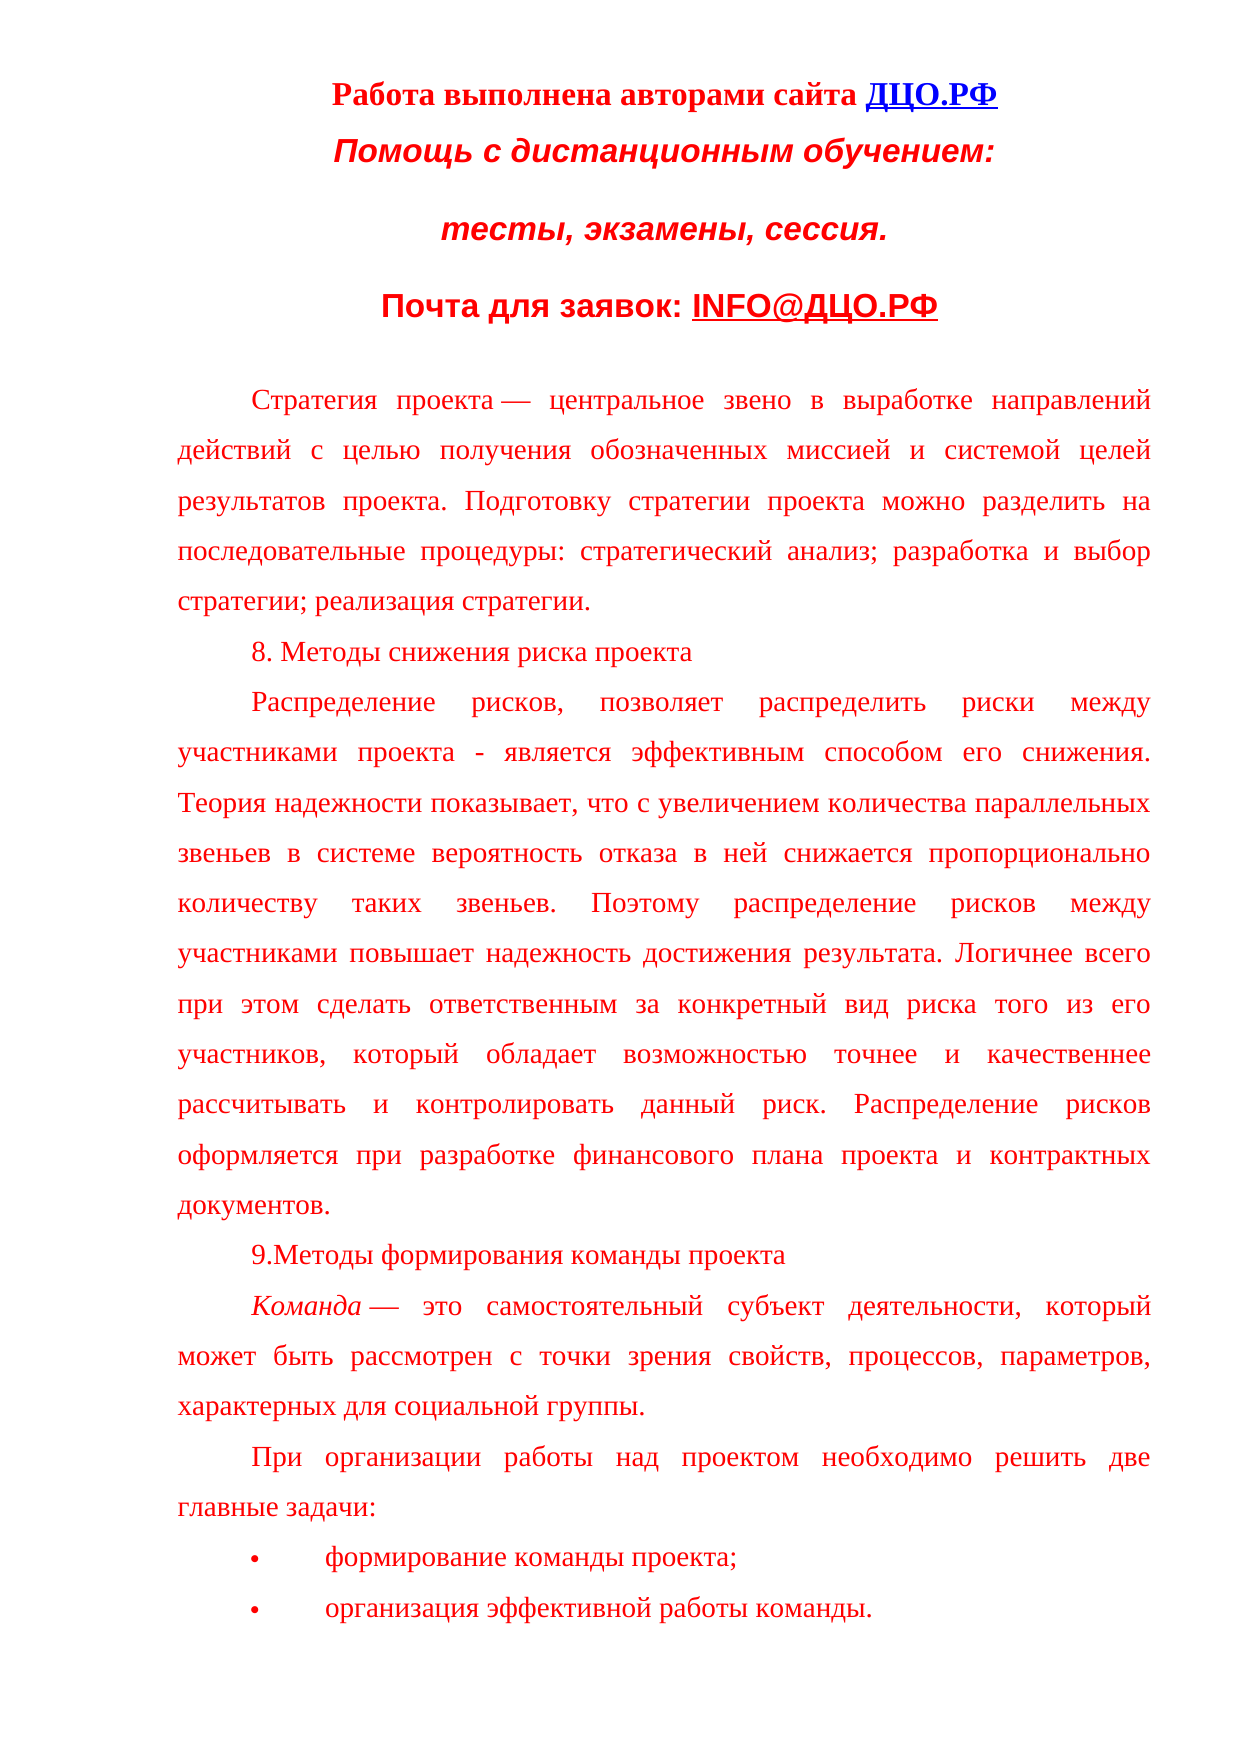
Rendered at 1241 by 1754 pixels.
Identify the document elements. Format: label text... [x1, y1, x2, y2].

text 8. Методы снижения риска проекта [177, 634, 1152, 667]
text Стратегия проекта — центральное звено в выработке направлений действий с целью получения обозначенных миссией и системой целей результатов проекта. Подготовку стратегии проекта можно разделить на последовательные процедуры: стратегический анализ; разработка и выбор стратегии; реализация стратегии. [177, 382, 1152, 617]
list формирование команды проекта; [177, 1539, 1152, 1573]
text Команда — это самостоятельный субъект деятельности, который может быть рассмотрен с точки зрения свойств, процессов, параметров, характерных для социальной группы. [177, 1288, 1152, 1422]
list организация эффективной работы команды. [177, 1590, 1152, 1623]
text 9.Методы формирования команды проекта [177, 1237, 1152, 1271]
text Распределение рисков, позволяет распределить риски между участниками проекта - является эффективным способом его снижения. Теория надежности показывает, что с увеличением количества параллельных звеньев в системе вероятность отказа в ней снижается пропорционально количеству таких звеньев. Поэтому распределение рисков между участниками повышает надежность достижения результата. Логичнее всего при этом сделать ответственным за конкретный вид риска того из его участников, который обладает возможностью точнее и качественнее рассчитывать и контролировать данный риск. Распределение рисков оформляется при разработке финансового плана проекта и контрактных документов. [177, 684, 1152, 1221]
text При организации работы над проектом необходимо решить две главные задачи: [177, 1439, 1152, 1523]
